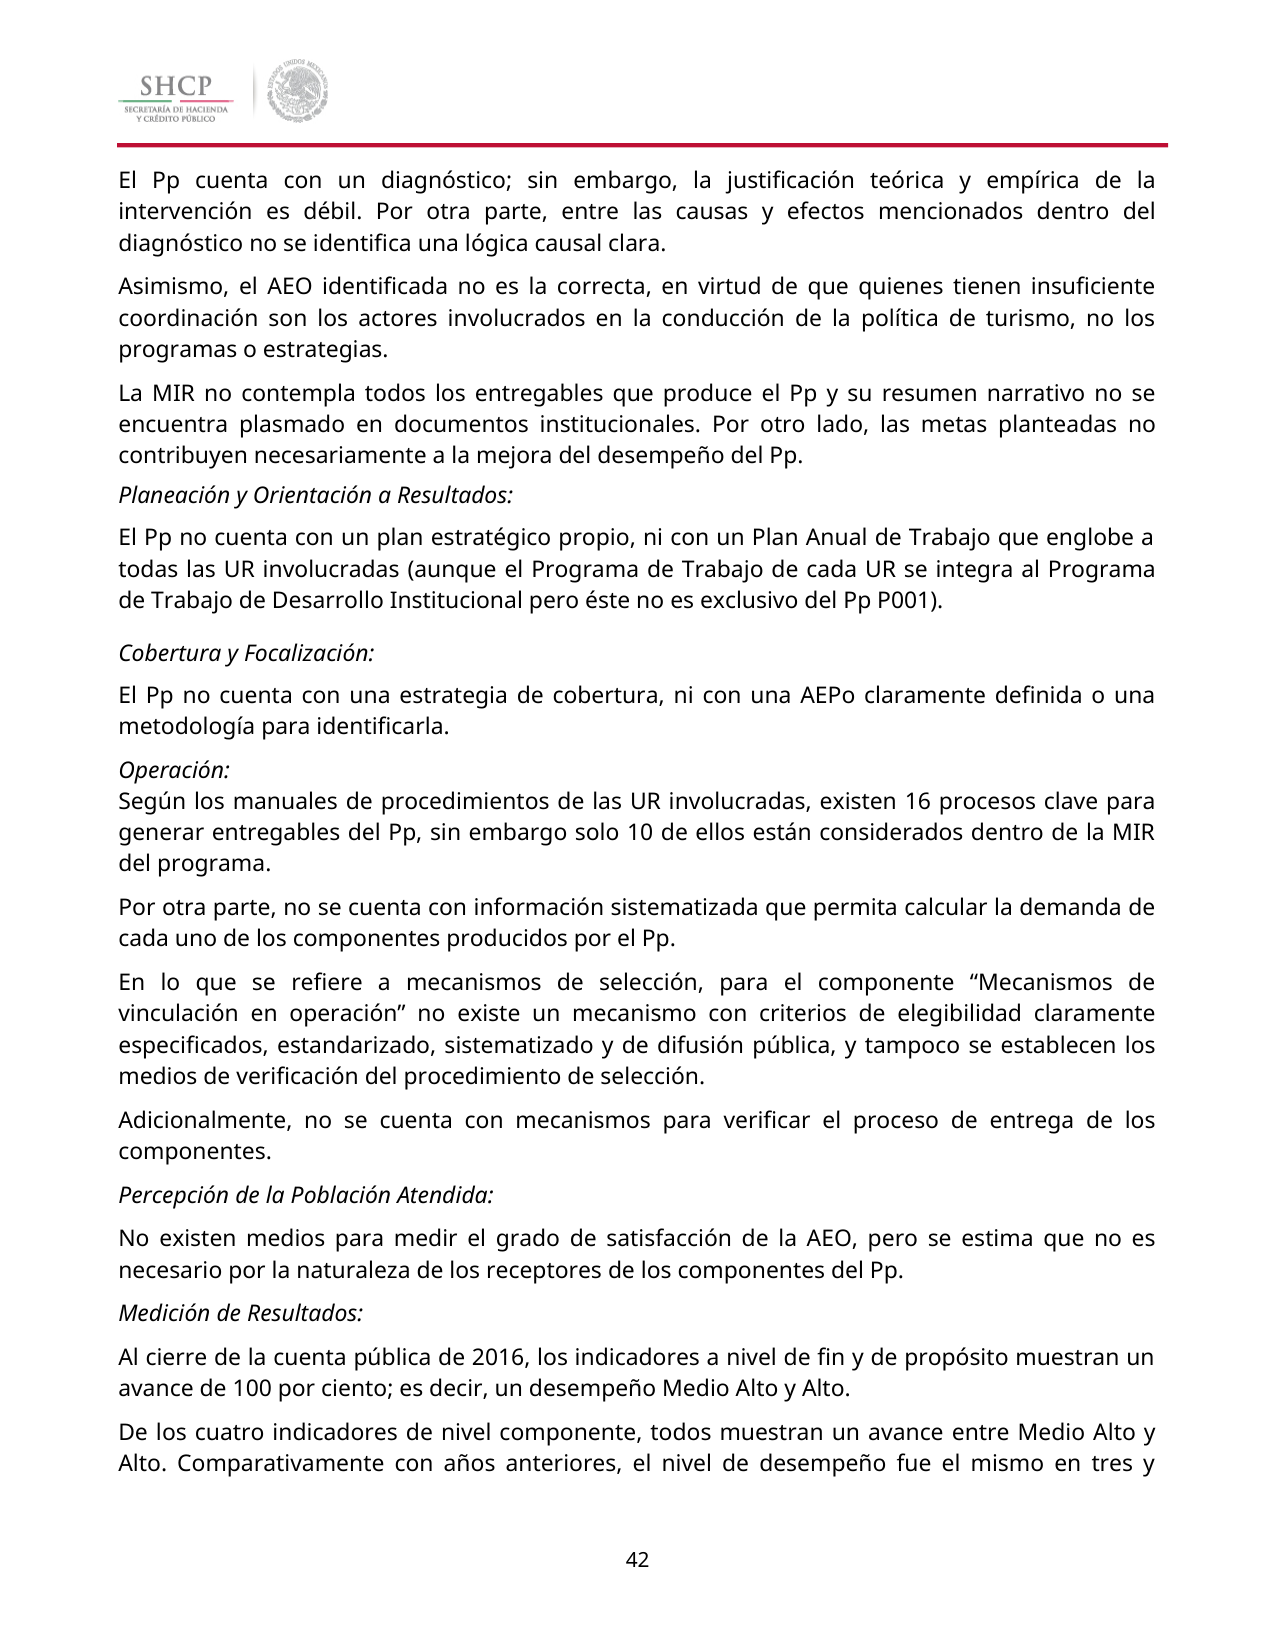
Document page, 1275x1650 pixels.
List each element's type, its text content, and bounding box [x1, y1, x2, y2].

text Adicionalmente, no se cuenta con mecanismos para verificar el proceso de entrega de los componentes. [118, 1104, 1157, 1166]
text Por otra parte, no se cuenta con información sistematizada que permita calcular la demanda de cada uno de los componentes producidos por el Pp. [118, 891, 1157, 954]
text Planeación y Orientación a Resultados: [118, 483, 1157, 509]
text El Pp no cuenta con un plan estratégico propio, ni con un Plan Anual de Trabajo que englobe a todas las UR involucradas (aunque el Programa de Trabajo de cada UR se integra al Programa de Trabajo de Desarrollo Institucional pero éste no es exclusivo del Pp P001). [118, 521, 1157, 615]
text Asimismo, el AEO identificada no es la correcta, en virtud de que quienes tienen insuficiente coordinación son los actores involucrados en la conducción de la política de turismo, no los programas o estrategias. [118, 270, 1157, 364]
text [118, 1416, 1157, 1479]
picture [118, 59, 328, 124]
text La MIR no contempla todos los entregables que produce el Pp y su resumen narrativo no se encuentra plasmado en documentos institucionales. Por otro lado, las metas planteadas no contribuyen necesariamente a la mejora del desempeño del Pp. [118, 377, 1157, 470]
text El Pp no cuenta con una estrategia de cobertura, ni con una AEPo claramente definida o una metodología para identificarla. [118, 679, 1157, 741]
text Según los manuales de procedimientos de las UR involucradas, existen 16 procesos clave para generar entregables del Pp, sin embargo solo 10 de ellos están considerados dentro de la MIR del programa. [118, 785, 1157, 879]
text El Pp cuenta con un diagnóstico; sin embargo, la justificación teórica y empírica de la intervención es débil. Por otra parte, entre las causas y efectos mencionados dentro del diagnóstico no se identifica una lógica causal clara. [118, 164, 1157, 258]
text Medición de Resultados: [118, 1297, 1157, 1329]
text Percepción de la Población Atendida: [118, 1179, 1157, 1210]
text Cobertura y Focalización: [118, 640, 1157, 666]
text Al cierre de la cuenta pública de 2016, los indicadores a nivel de fin y de propósito muestran un avance de 100 por ciento; es decir, un desempeño Medio Alto y Alto. [118, 1341, 1157, 1404]
text En lo que se refiere a mecanismos de selección, para el componente “Mecanismos de vinculación en operación” no existe un mecanismo con criterios de elegibilidad claramente especificados, estandarizado, sistematizado y de difusión pública, y tampoco se establecen los medios de verificación del procedimiento de selección. [118, 966, 1157, 1091]
text No existen medios para medir el grado de satisfacción de la AEO, pero se estima que no es necesario por la naturaleza de los receptores de los componentes del Pp. [118, 1222, 1157, 1285]
text Operación: [118, 754, 1157, 785]
